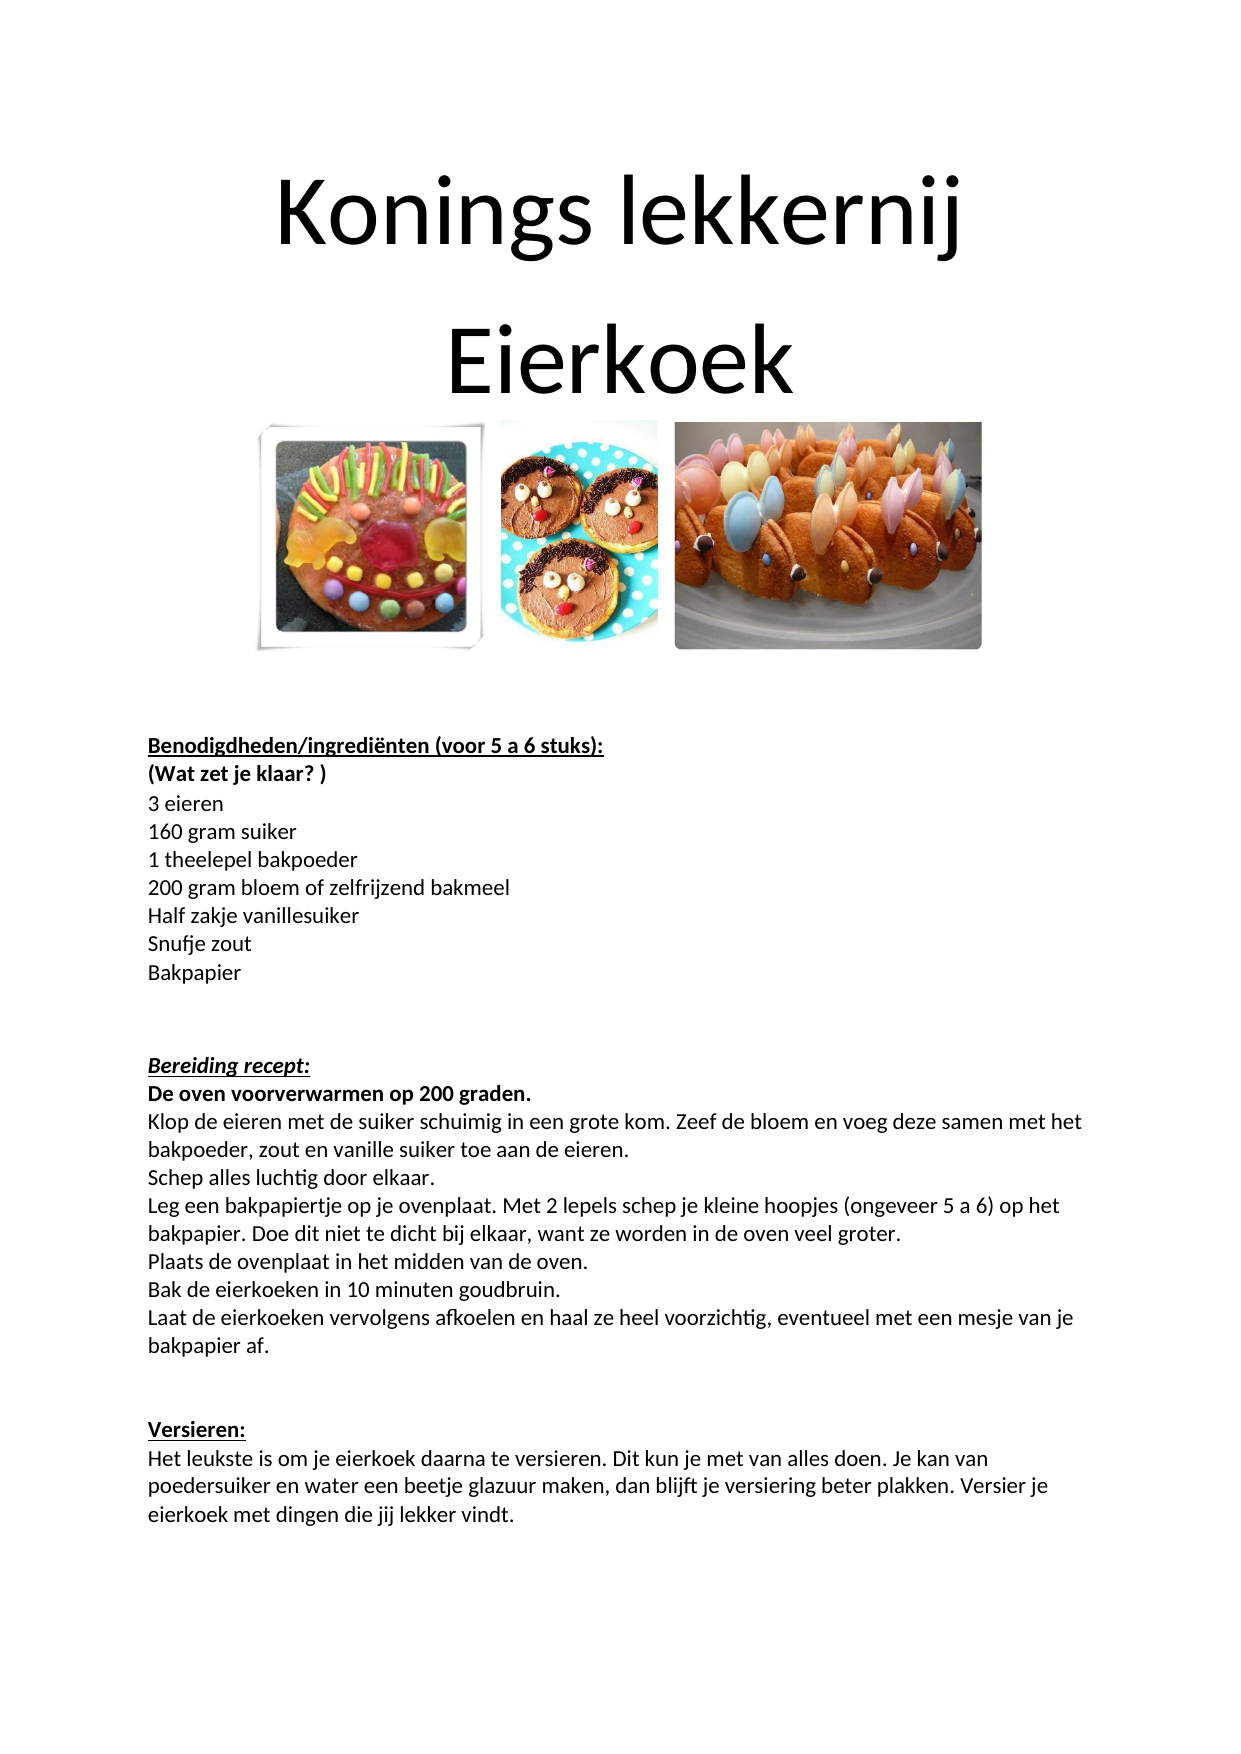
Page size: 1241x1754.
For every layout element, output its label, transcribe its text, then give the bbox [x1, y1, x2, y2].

picture [255, 421, 486, 652]
text Benodigdheden/ingrediënten (voor 5 a 6 stuks): [148, 731, 1093, 759]
text Laat de eierkoeken vervolgens afkoelen en haal ze heel voorzichtig, eventueel met een mesje van je bakpapier af. [148, 1303, 1093, 1359]
text Bak de eierkoeken in 10 minuten goudbruin. [148, 1276, 1093, 1303]
text De oven voorverwarmen op 200 graden. [148, 1079, 1093, 1107]
text Snufje zout [148, 929, 1093, 958]
text Versieren: [148, 1416, 1093, 1444]
text 1 theelepel bakpoeder [148, 846, 1093, 873]
text Het leukste is om je eierkoek daarna te versieren. Dit kun je met van alles doen. Je kan van poedersuiker en water een beetje glazuur maken, dan blijft je versiering beter plakken. Versier je eierkoek met dingen die jij lekker vindt. [148, 1444, 1093, 1528]
text Leg een bakpapiertje op je ovenplaat. Met 2 lepels schep je kleine hoopjes (ongeveer 5 a 6) op het bakpapier. Doe dit niet te dicht bij elkaar, want ze worden in de oven veel groter. [148, 1191, 1093, 1247]
text Bakpapier [148, 958, 1093, 986]
picture [501, 420, 658, 652]
text Konings lekkernij [148, 148, 1093, 270]
text Bereiding recept: [148, 1051, 1093, 1079]
text Schep alles luchtig door elkaar. [148, 1163, 1093, 1191]
picture [673, 422, 986, 652]
text 200 gram bloem of zelfrijzend bakmeel [148, 873, 1093, 902]
text Klop de eieren met de suiker schuimig in een grote kom. Zeef de bloem en voeg deze samen met het bakpoeder, zout en vanille suiker toe aan de eieren. [148, 1107, 1093, 1163]
text Plaats de ovenplaat in het midden van de oven. [148, 1247, 1093, 1276]
text 3 eieren [148, 789, 1093, 817]
text 160 gram suiker [148, 817, 1093, 846]
text Half zakje vanillesuiker [148, 902, 1093, 929]
text (Wat zet je klaar? ) [148, 759, 1093, 787]
